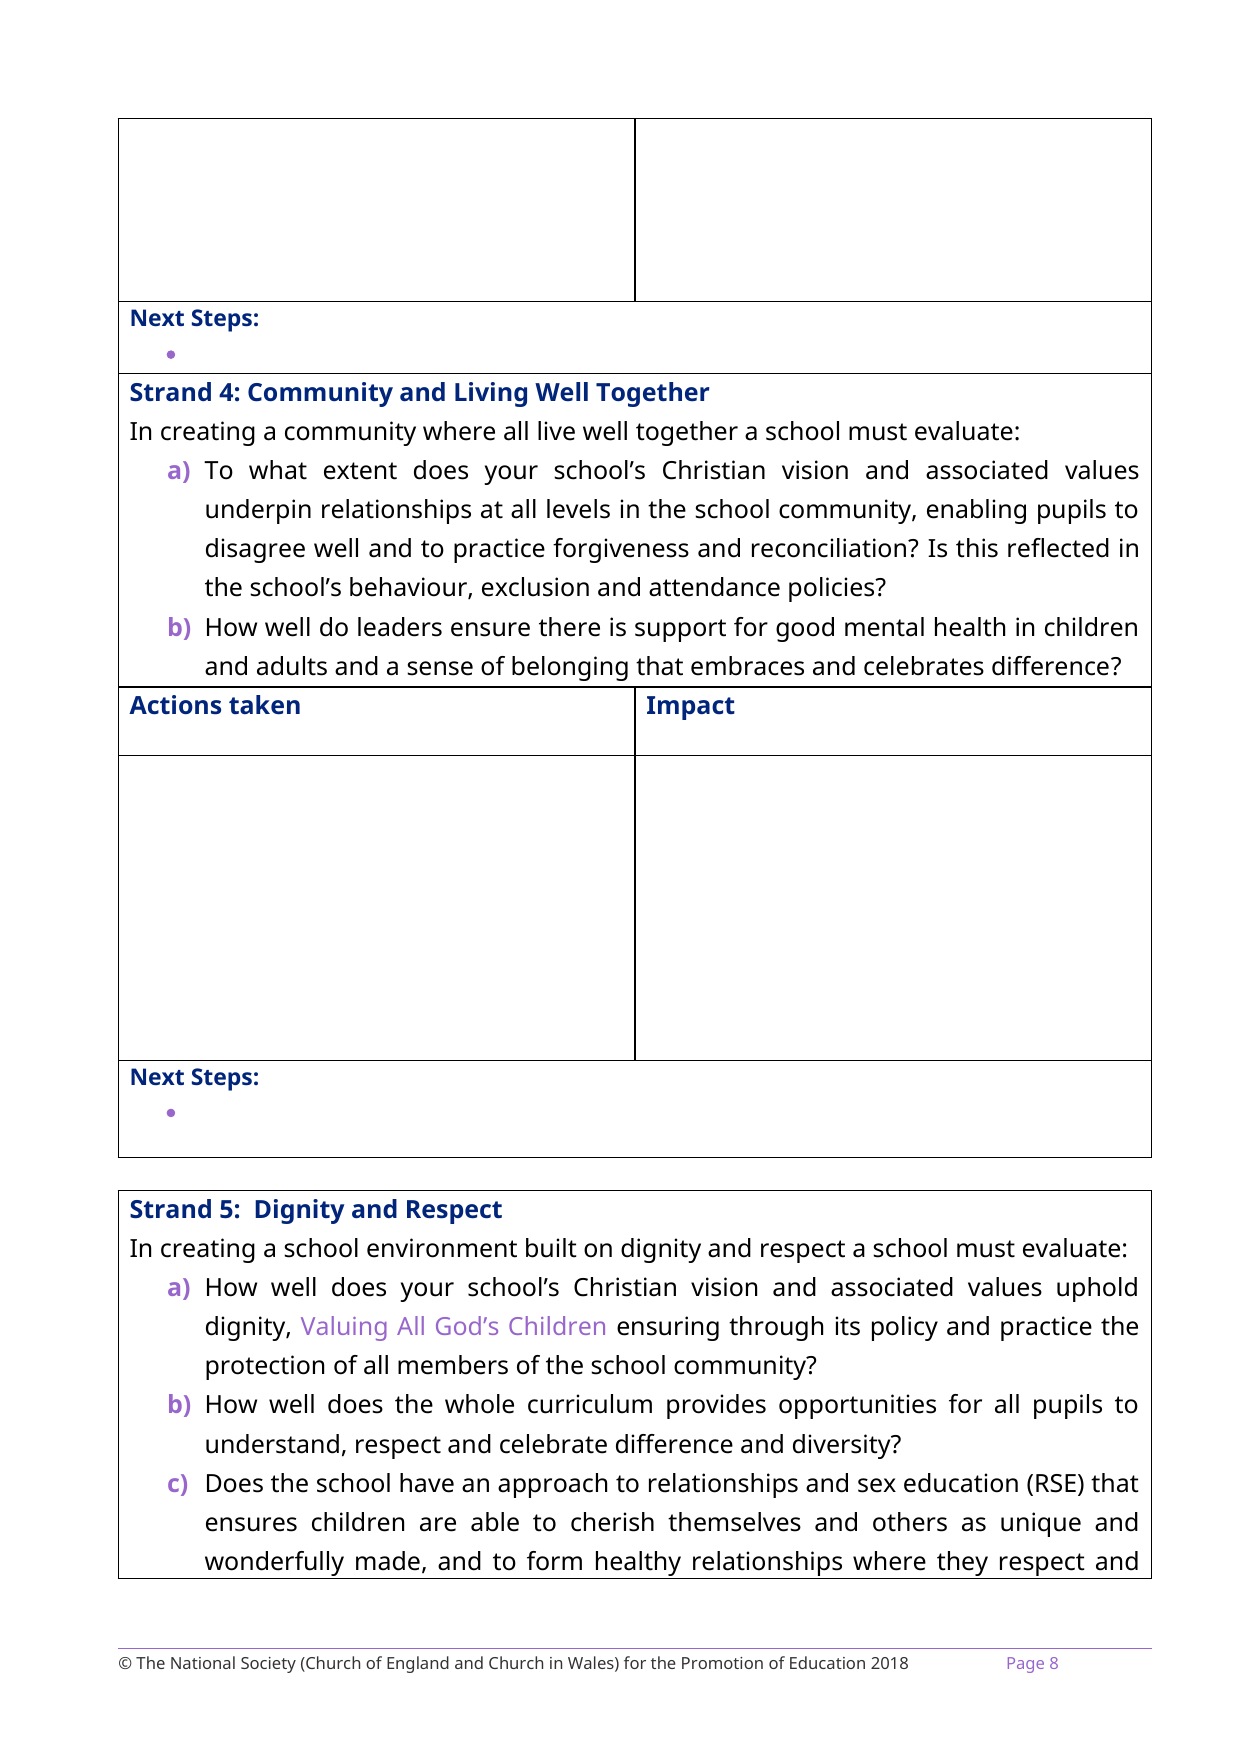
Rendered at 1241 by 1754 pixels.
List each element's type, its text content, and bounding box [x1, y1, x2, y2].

table_cell Strand 4: Community and Living Well Together In creating a community where all live well together a school must evaluate: To what extent does your school’s Christian vision and associated values underpin relationships at all levels in the school community, enabling pupils to disagree well and to practice forgiveness and reconciliation? Is this reflected in the school’s behaviour, exclusion and attendance policies? How well do leaders ensure there is support for good mental health in children and adults and a sense of belonging that embraces and celebrates difference? [119, 374, 1151, 686]
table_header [119, 1191, 1151, 1578]
table_cell Next Steps: [119, 1061, 1151, 1157]
table_cell [636, 119, 1151, 301]
table_cell Impact [636, 688, 1151, 754]
table_cell [119, 119, 634, 301]
table_cell Actions taken [119, 688, 634, 754]
table_cell [119, 756, 634, 1059]
table_cell [636, 756, 1151, 1059]
table_cell Next Steps: [119, 302, 1151, 373]
